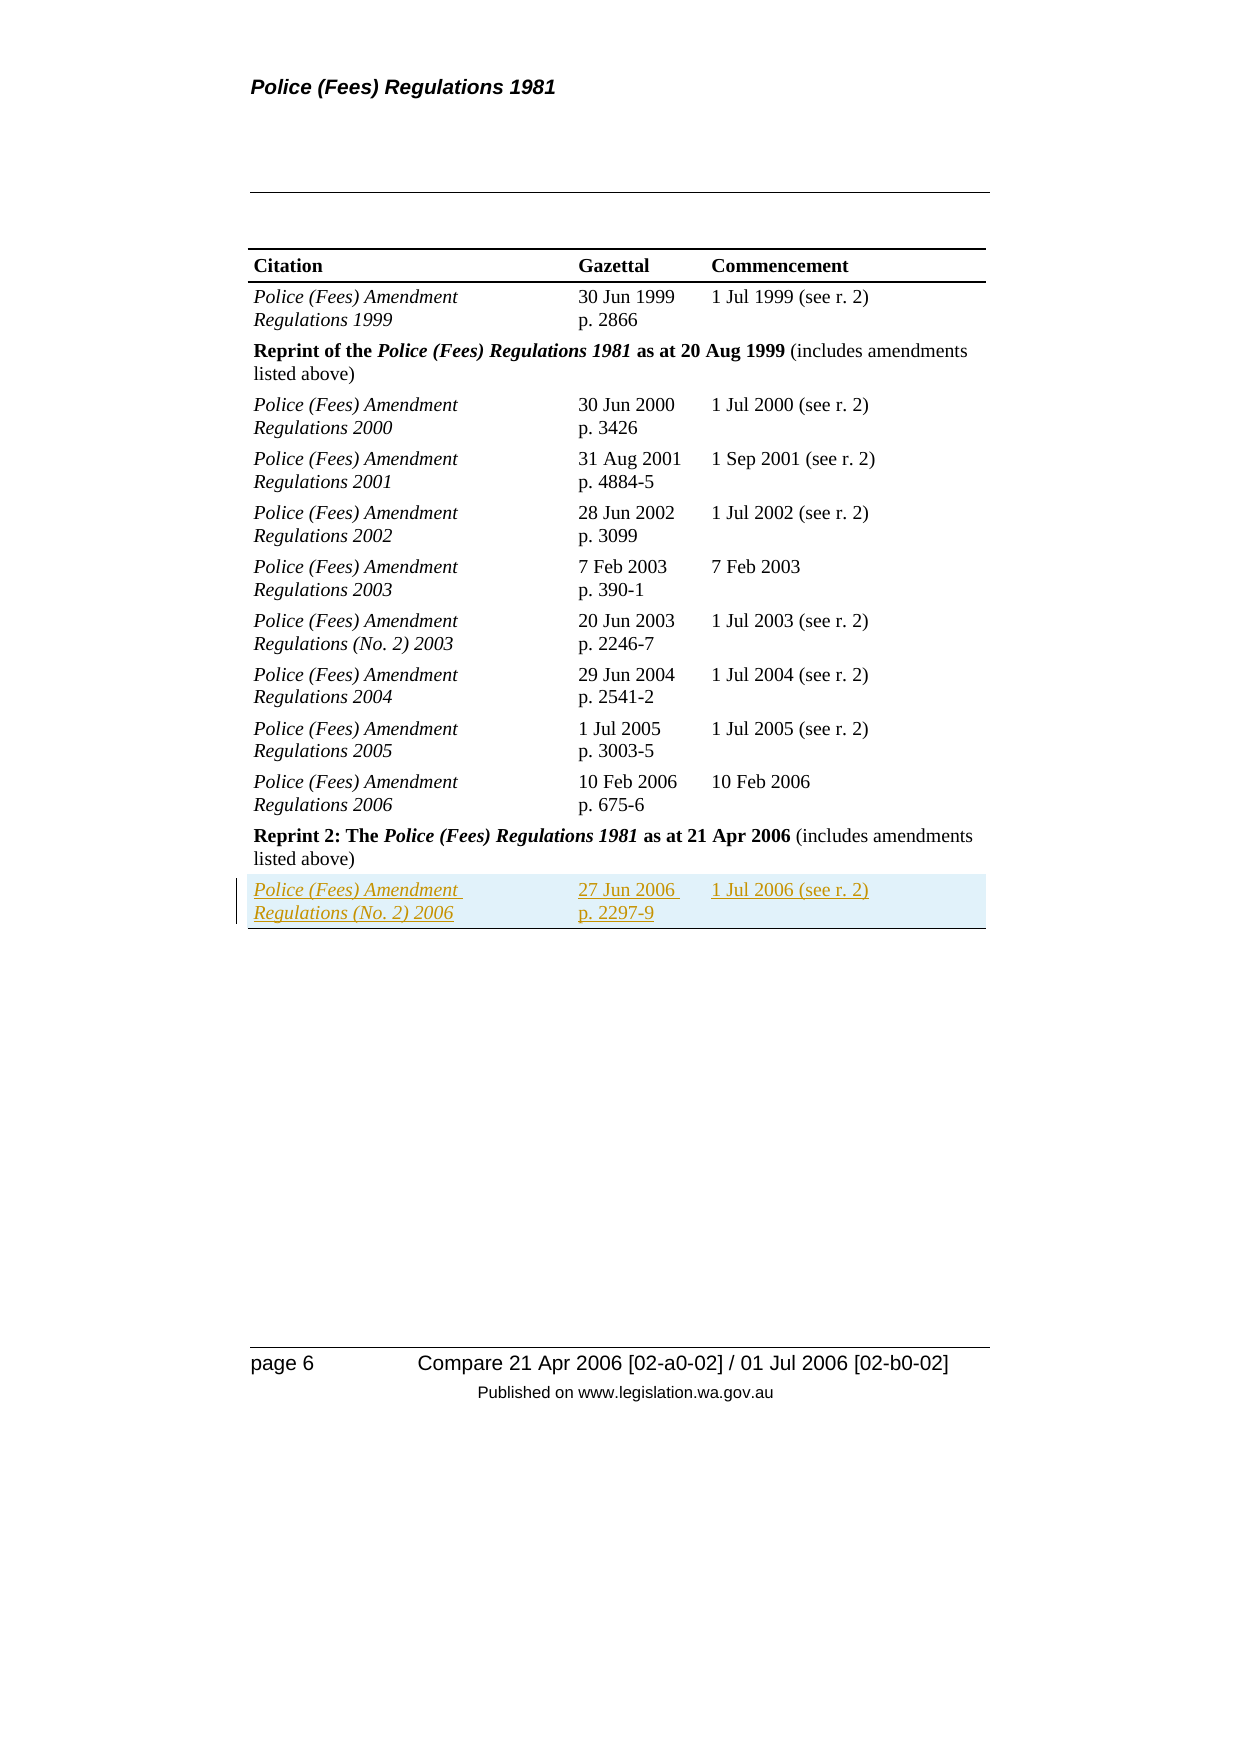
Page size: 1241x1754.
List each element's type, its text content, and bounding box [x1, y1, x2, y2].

table_cell 30 Jun 1999 p. 2866 [572, 283, 705, 335]
table_cell Police (Fees) Amendment Regulations 2004 [248, 659, 572, 712]
table_cell 30 Jun 2000 p. 3426 [572, 389, 705, 443]
table_cell 10 Feb 2006 [705, 766, 986, 820]
table_cell 7 Feb 2003 p. 390-1 [572, 551, 705, 604]
table_cell 1 Jul 1999 (see r. 2) [705, 283, 986, 335]
table_cell Police (Fees) Amendment Regulations 2000 [248, 389, 572, 443]
table_cell 29 Jun 2004 p. 2541-2 [572, 659, 705, 712]
table_header Citation [248, 250, 572, 281]
table_cell Reprint of the Police (Fees) Regulations 1981 as at 20 Aug 1999 (includes amendments listed above) [248, 335, 986, 389]
table_cell 7 Feb 2003 [705, 551, 986, 604]
table_cell Police (Fees) Amendment Regulations (No. 2) 2003 [248, 605, 572, 658]
table_cell Police (Fees) Amendment Regulations 2001 [248, 443, 572, 497]
table_cell Police (Fees) Amendment Regulations 2006 [248, 766, 572, 820]
table_cell Reprint 2: The Police (Fees) Regulations 1981 as at 21 Apr 2006 (includes amendments listed above) [248, 820, 986, 874]
table_cell 1 Jul 2005 p. 3003-5 [572, 713, 705, 766]
table_cell 1 Jul 2003 (see r. 2) [705, 605, 986, 658]
table_cell Police (Fees) Amendment Regulations 2002 [248, 497, 572, 551]
table_cell Police (Fees) Amendment Regulations 2003 [248, 551, 572, 604]
table_cell 1 Jul 2005 (see r. 2) [705, 713, 986, 766]
table_cell 31 Aug 2001 p. 4884-5 [572, 443, 705, 497]
table_cell 1 Sep 2001 (see r. 2) [705, 443, 986, 497]
table_cell Police (Fees) Amendment Regulations 2005 [248, 713, 572, 766]
table_cell Police (Fees) Amendment Regulations 1999 [248, 283, 572, 335]
table_cell 10 Feb 2006 p. 675-6 [572, 766, 705, 820]
table_cell 1 Jul 2002 (see r. 2) [705, 497, 986, 551]
table_cell 20 Jun 2003 p. 2246-7 [572, 605, 705, 658]
table_header Gazettal [572, 250, 705, 281]
table_cell 28 Jun 2002 p. 3099 [572, 497, 705, 551]
table_cell 1 Jul 2004 (see r. 2) [705, 659, 986, 712]
table_cell 1 Jul 2000 (see r. 2) [705, 389, 986, 443]
table_header Commencement [705, 250, 986, 281]
